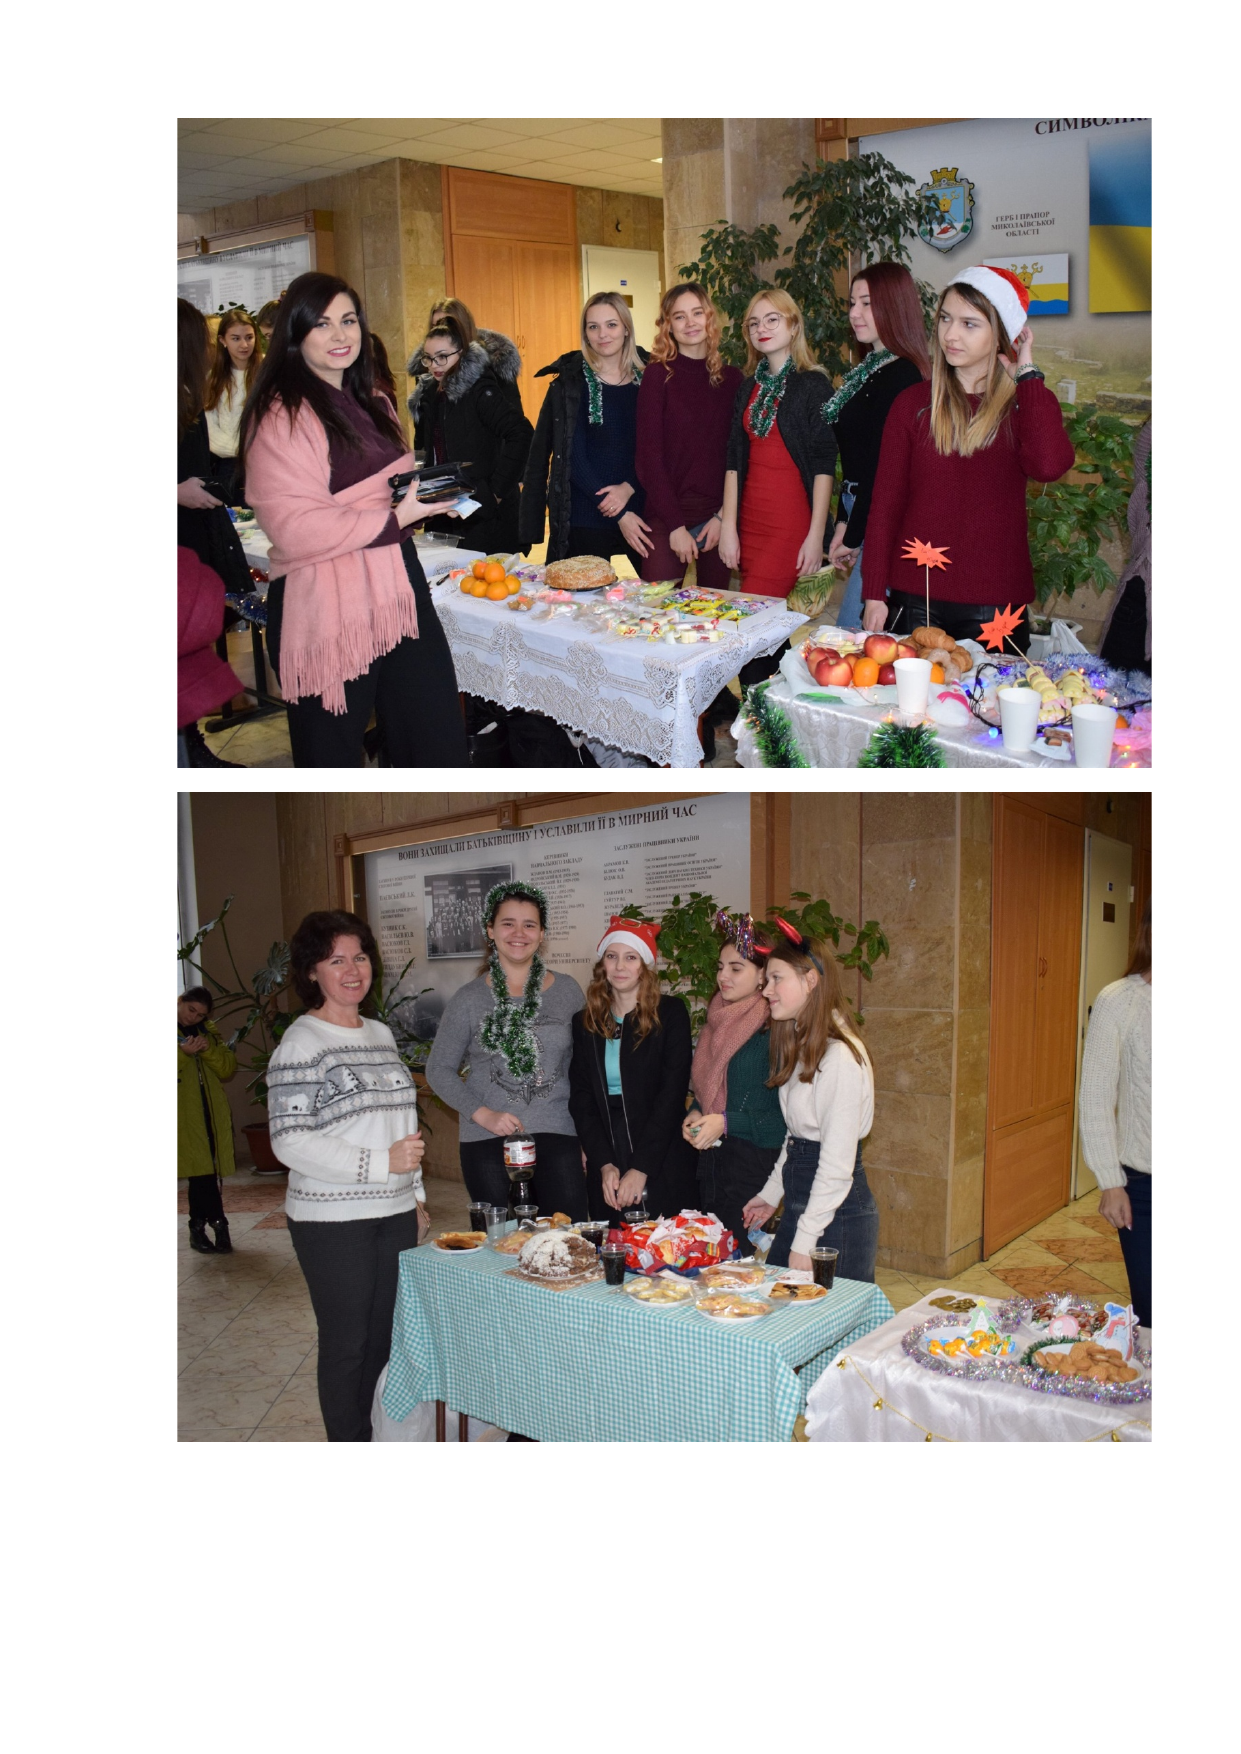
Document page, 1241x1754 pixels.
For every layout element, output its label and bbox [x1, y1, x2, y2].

picture [177, 118, 1152, 768]
picture [177, 792, 1152, 1442]
